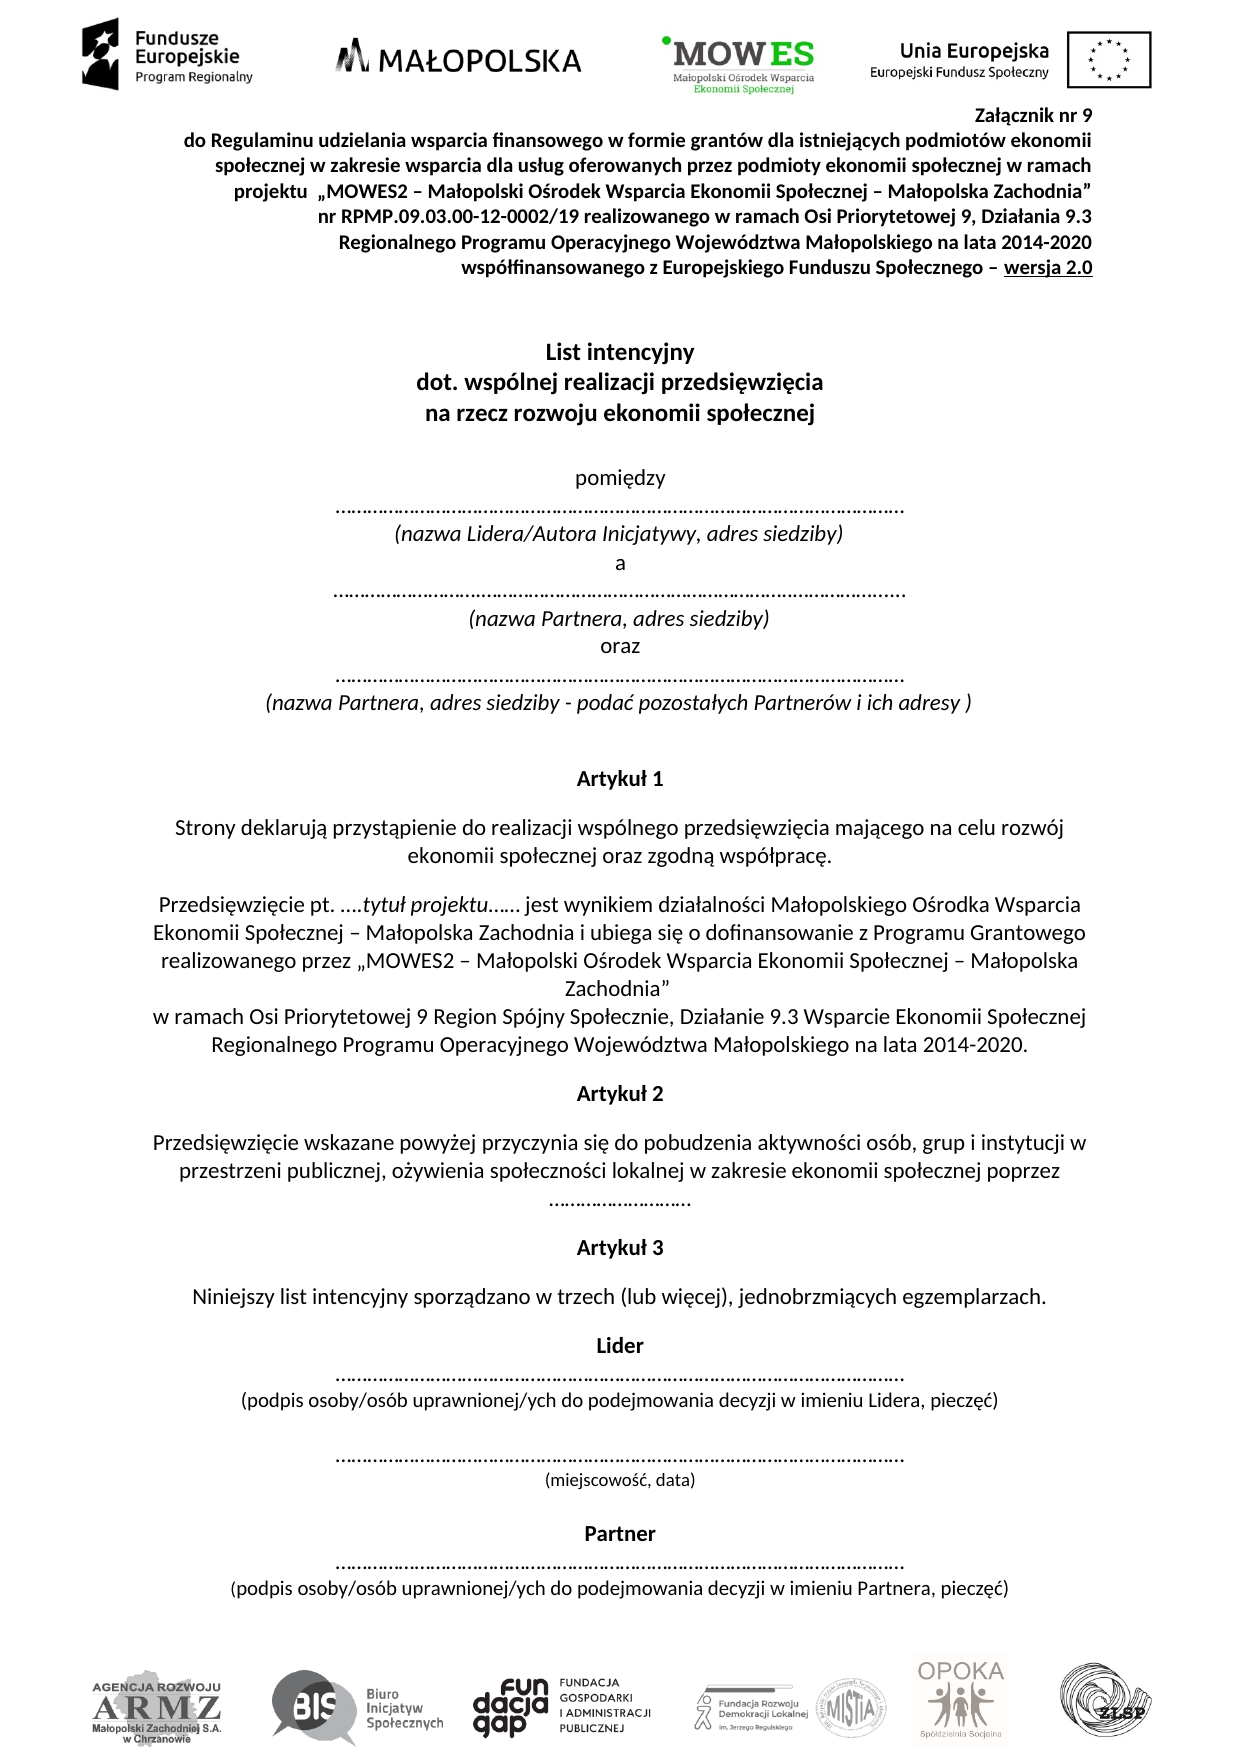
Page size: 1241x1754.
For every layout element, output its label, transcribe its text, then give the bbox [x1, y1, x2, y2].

text (nazwa Lidera/Autora Inicjatywy, adres siedziby) [148, 519, 1092, 548]
text Artykuł 2 [148, 1079, 1092, 1107]
text List intencyjny [148, 336, 1092, 366]
picture [92, 1670, 221, 1747]
text (miejscowość, data) [148, 1468, 1092, 1491]
text ……………………………………………………………………………………………… [148, 1547, 1092, 1575]
text oraz [148, 632, 1092, 660]
picture [677, 1667, 892, 1743]
text ……………………………………………………………………………………………… [148, 1440, 1092, 1468]
text ……………………………………………………………………………………………… [148, 492, 1092, 519]
text (nazwa Partnera, adres siedziby - podać pozostałych Partnerów i ich adresy ) [148, 688, 1092, 716]
text Strony deklarują przystąpienie do realizacji wspólnego przedsięwzięcia mającego na celu rozwój ekonomii społecznej oraz zgodną współpracę. [148, 813, 1092, 869]
text Załącznik nr 9 [148, 102, 1092, 127]
text Artykuł 3 [148, 1233, 1092, 1261]
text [148, 1575, 1092, 1601]
picture [278, 0, 1170, 107]
text ……………………….…………………………………………………..……………...... [148, 576, 1092, 604]
text do Regulaminu udzielania wsparcia finansowego w formie grantów dla istniejących podmiotów ekonomii społecznej w zakresie wsparcia dla usług oferowanych przez podmioty ekonomii społecznej w ramach projektu „MOWES2 – Małopolski Ośrodek Wsparcia Ekonomii Społecznej – Małopolska Zachodnia” [148, 127, 1092, 203]
text Lider [148, 1331, 1092, 1359]
picture [272, 1670, 443, 1747]
text (nazwa Partnera, adres siedziby) [148, 604, 1092, 632]
text Przedsięwzięcie pt. ….tytuł projektu…… jest wynikiem działalności Małopolskiego Ośrodka Wsparcia Ekonomii Społecznej – Małopolska Zachodnia i ubiega się o dofinansowanie z Programu Grantowego realizowanego przez „MOWES2 – Małopolski Ośrodek Wsparcia Ekonomii Społecznej – Małopolska Zachodnia” w ramach Osi Priorytetowej 9 Region Spójny Społecznie, Działanie 9.3 Wsparcie Ekonomii Społecznej Regionalnego Programu Operacyjnego Województwa Małopolskiego na lata 2014-2020. [148, 890, 1092, 1058]
text Przedsięwzięcie wskazane powyżej przyczynia się do pobudzenia aktywności osób, grup i instytucji w przestrzeni publicznej, ożywienia społeczności lokalnej w zakresie ekonomii społecznej poprzez ……………………… [148, 1128, 1092, 1212]
text Partner [148, 1519, 1092, 1547]
text pomiędzy [148, 463, 1092, 492]
text a [148, 548, 1092, 576]
picture [470, 1670, 656, 1741]
text dot. wspólnej realizacji przedsięwzięcia [148, 366, 1092, 397]
text nr RPMP.09.03.00-12-0002/19 realizowanego w ramach Osi Priorytetowej 9, Działania 9.3 [148, 203, 1092, 229]
picture [1056, 1645, 1152, 1741]
picture [64, 0, 270, 108]
text współfinansowanego z Europejskiego Funduszu Społecznego – wersja 2.0 [148, 254, 1092, 280]
text Artykuł 1 [148, 764, 1092, 793]
text ……………………………………………………………………………………………… [148, 660, 1092, 688]
text ……………………………………………………………………………………………… [148, 1359, 1092, 1387]
text na rzecz rozwoju ekonomii społecznej [148, 397, 1092, 427]
text (podpis osoby/osób uprawnionej/ych do podejmowania decyzji w imieniu Lidera, pieczęć) [148, 1387, 1092, 1412]
picture [911, 1653, 1009, 1747]
text Regionalnego Programu Operacyjnego Województwa Małopolskiego na lata 2014-2020 [148, 229, 1092, 254]
text Niniejszy list intencyjny sporządzano w trzech (lub więcej), jednobrzmiących egzemplarzach. [148, 1282, 1092, 1310]
